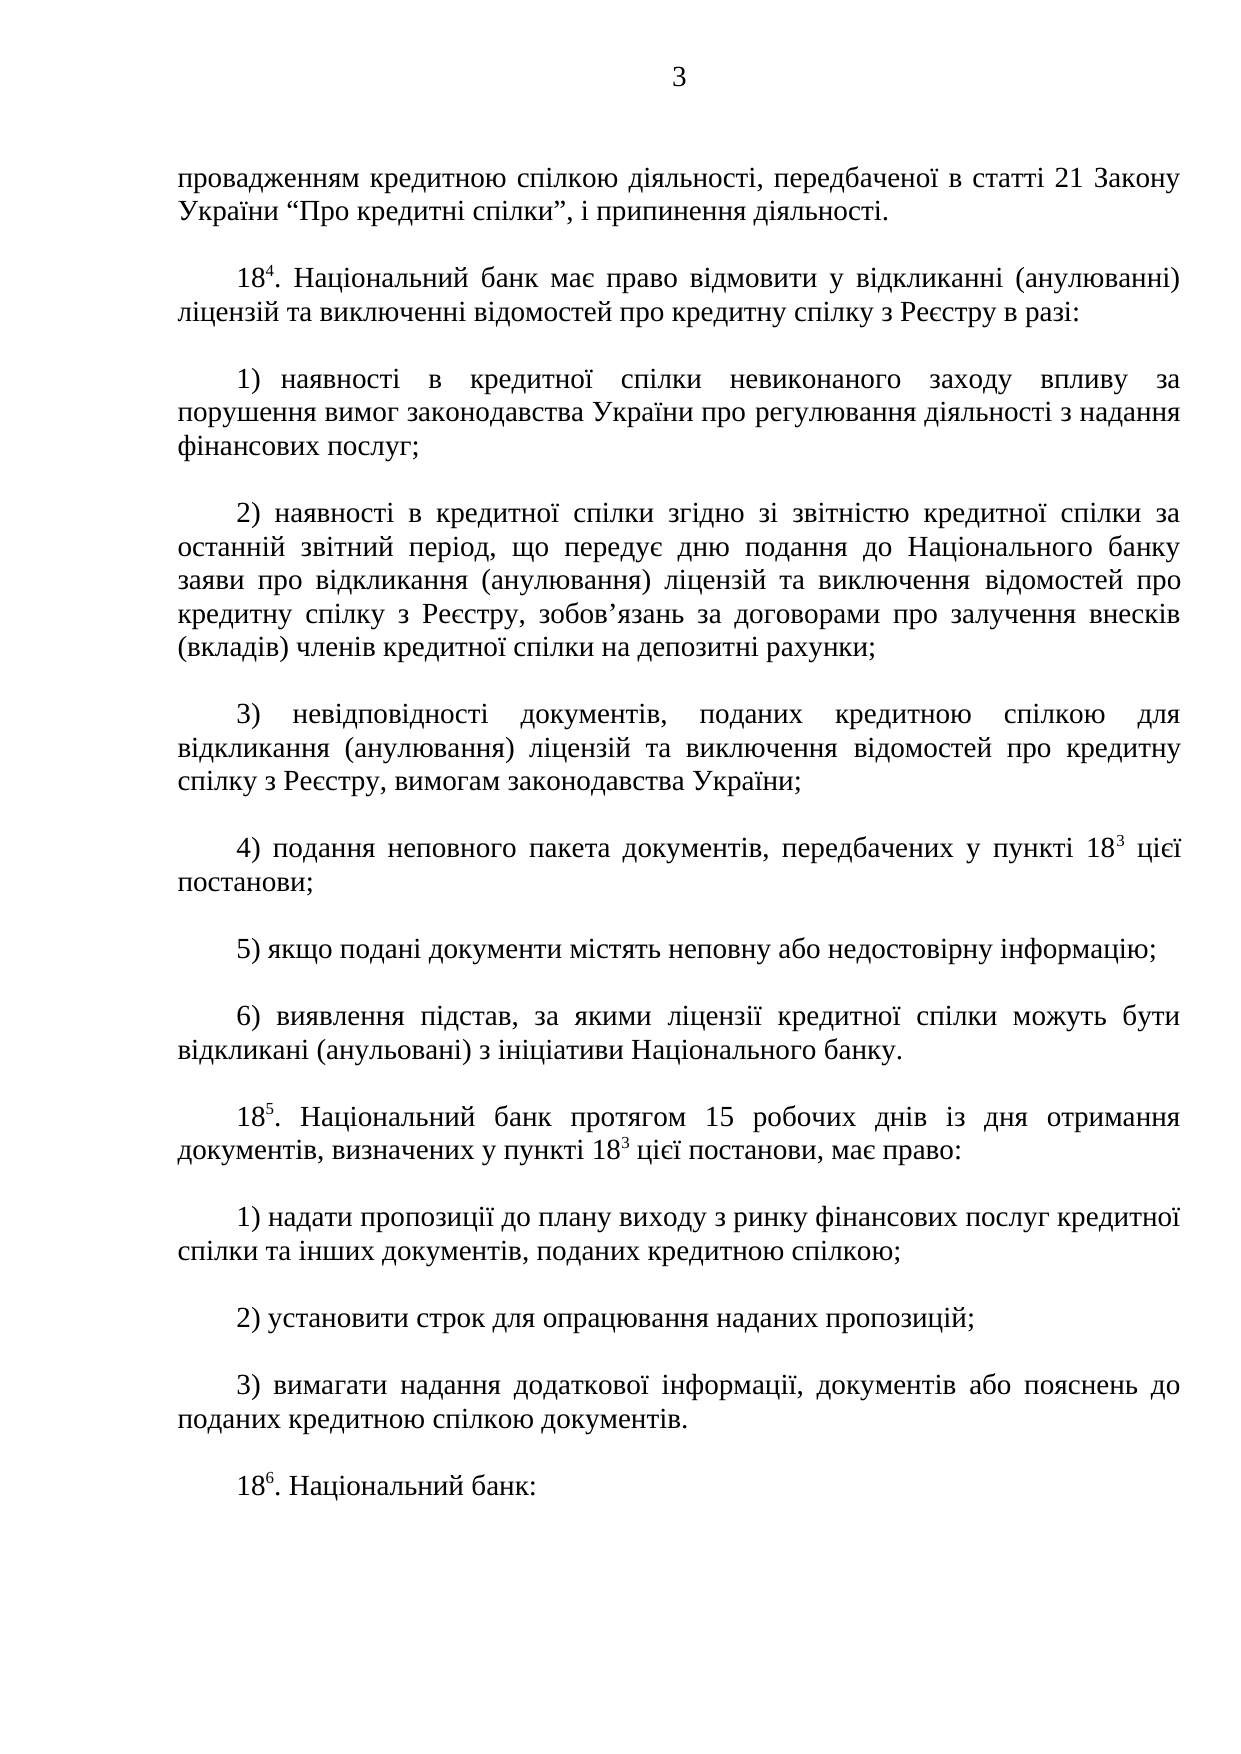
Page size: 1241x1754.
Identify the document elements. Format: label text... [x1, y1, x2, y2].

text 185. Національний банк протягом 15 робочих днів із дня отримання документів, визначених у пункті 183 цієї постанови, має право: [177, 1099, 1181, 1166]
text 3) вимагати надання додаткової інформації, документів або пояснень до поданих кредитною спілкою документів. [177, 1367, 1181, 1434]
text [177, 160, 1181, 227]
text 6) виявлення підстав, за якими ліцензії кредитної спілки можуть бути відкликані (анульовані) з ініціативи Національного банку. [177, 998, 1181, 1065]
text 184. Національний банк має право відмовити у відкликанні (анулюванні) ліцензій та виключенні відомостей про кредитну спілку з Реєстру в разі: [177, 260, 1181, 327]
text 3) невідповідності документів, поданих кредитною спілкою для відкликання (анулювання) ліцензій та виключення відомостей про кредитну спілку з Реєстру, вимогам законодавства України; [177, 696, 1181, 797]
text 2) установити строк для опрацювання наданих пропозицій; [177, 1300, 1181, 1334]
text 5) якщо подані документи містять неповну або недостовірну інформацію; [177, 931, 1181, 965]
text 186. Національний банк: [177, 1468, 1181, 1501]
list наявності в кредитної спілки невиконаного заходу впливу за порушення вимог законодавства України про регулювання діяльності з надання фінансових послуг; [177, 361, 1181, 462]
text 4) подання неповного пакета документів, передбачених у пункті 183 цієї постанови; [177, 831, 1181, 898]
text 1) надати пропозиції до плану виходу з ринку фінансових послуг кредитної спілки та інших документів, поданих кредитною спілкою; [177, 1199, 1181, 1267]
text 2) наявності в кредитної спілки згідно зі звітністю кредитної спілки за останній звітний період, що передує дню подання до Національного банку заяви про відкликання (анулювання) ліцензій та виключення відомостей про кредитну спілку з Реєстру, зобов’язань за договорами про залучення внесків (вкладів) членів кредитної спілки на депозитні рахунки; [177, 495, 1181, 663]
